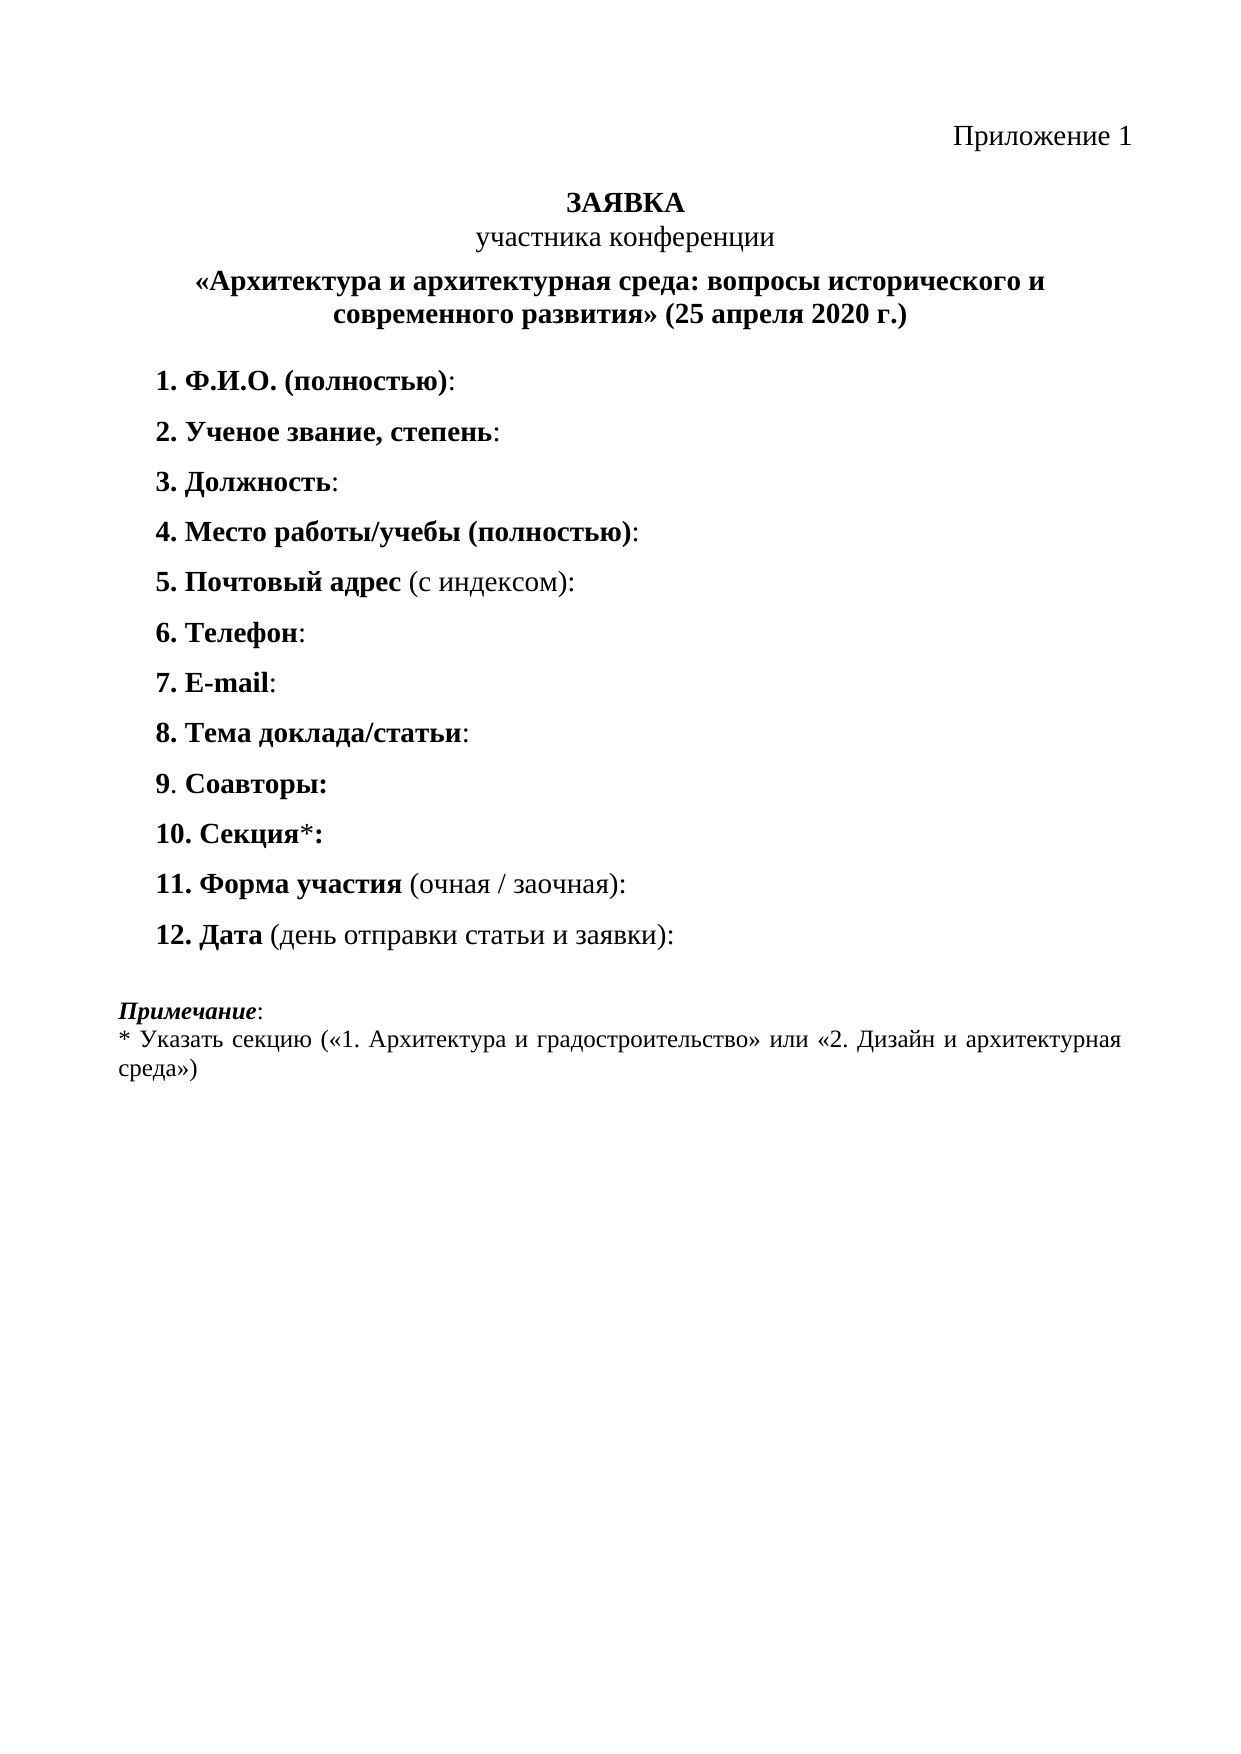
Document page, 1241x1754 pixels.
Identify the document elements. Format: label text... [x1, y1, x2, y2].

text ЗАЯВКА [118, 185, 1132, 219]
subtitle «Архитектура и архитектурная среда: вопросы исторического и современного развития» (25 апреля 2020 г.) [118, 263, 1122, 330]
text Приложение 1 [118, 118, 1132, 152]
text 5. Почтовый адрес (с индексом): [155, 564, 1122, 598]
text 7. E-mail: [155, 665, 1122, 699]
text 11. Форма участия (очная / заочная): [155, 866, 1122, 900]
text 3. Должность: [155, 464, 1122, 497]
text * Указать секцию («1. Архитектура и градостроительство» или «2. Дизайн и архитектурная среда») [118, 1024, 1122, 1082]
text 6. Телефон: [155, 615, 1122, 648]
text 10. Секция*: [155, 816, 1122, 850]
text Примечание: [118, 996, 1122, 1024]
text 2. Ученое звание, степень: [155, 414, 1122, 447]
text 12. Дата (день отправки статьи и заявки): [155, 917, 1122, 950]
text 4. Место работы/учебы (полностью): [155, 514, 1122, 548]
text 8. Тема доклада/статьи: [155, 716, 1122, 749]
text участника конференции [118, 219, 1132, 252]
text 1. Ф.И.О. (полностью): [155, 363, 1122, 397]
text 9. Соавторы: [155, 766, 1122, 799]
